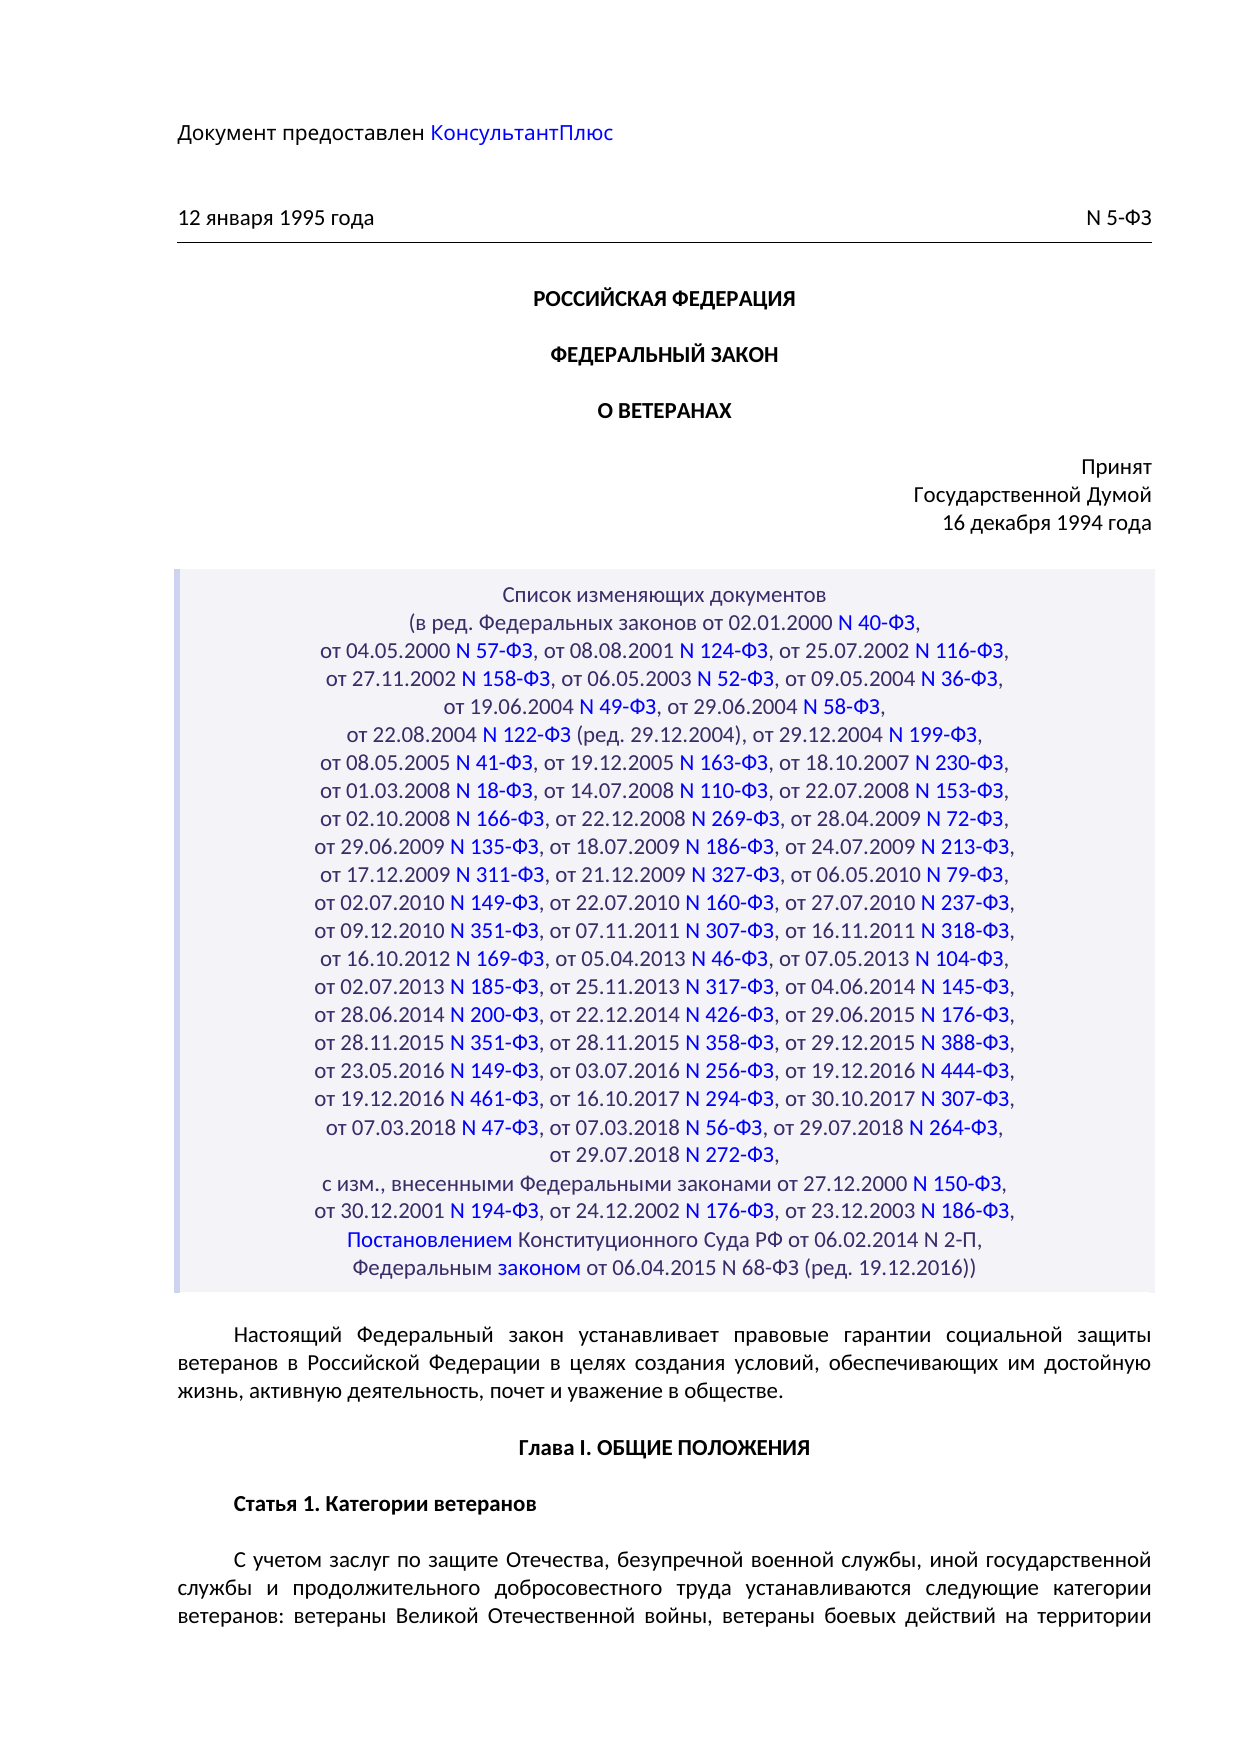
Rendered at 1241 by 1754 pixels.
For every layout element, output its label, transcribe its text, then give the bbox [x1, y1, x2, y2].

table_header 12 января 1995 года [177, 203, 664, 231]
title Статья 1. Категории ветеранов [177, 1489, 1152, 1517]
table_header Список изменяющих документов (в ред. Федеральных законов от 02.01.2000 N 40-ФЗ, от 04.05.2000 N 57-ФЗ, от 08.08.2001 N 124-ФЗ, от 25.07.2002 N 116-ФЗ, от 27.11.2002 N 158-ФЗ, от 06.05.2003 N 52-ФЗ, от 09.05.2004 N 36-ФЗ, от 19.06.2004 N 49-ФЗ, от 29.06.2004 N 58-ФЗ, от 22.08.2004 N 122-ФЗ (ред. 29.12.2004), от 29.12.2004 N 199-ФЗ, от 08.05.2005 N 41-ФЗ, от 19.12.2005 N 163-ФЗ, от 18.10.2007 N 230-ФЗ, от 01.03.2008 N 18-ФЗ, от 14.07.2008 N 110-ФЗ, от 22.07.2008 N 153-ФЗ, от 02.10.2008 N 166-ФЗ, от 22.12.2008 N 269-ФЗ, от 28.04.2009 N 72-ФЗ, от 29.06.2009 N 135-ФЗ, от 18.07.2009 N 186-ФЗ, от 24.07.2009 N 213-ФЗ, от 17.12.2009 N 311-ФЗ, от 21.12.2009 N 327-ФЗ, от 06.05.2010 N 79-ФЗ, от 02.07.2010 N 149-ФЗ, от 22.07.2010 N 160-ФЗ, от 27.07.2010 N 237-ФЗ, от 09.12.2010 N 351-ФЗ, от 07.11.2011 N 307-ФЗ, от 16.11.2011 N 318-ФЗ, от 16.10.2012 N 169-ФЗ, от 05.04.2013 N 46-ФЗ, от 07.05.2013 N 104-ФЗ, от 02.07.2013 N 185-ФЗ, от 25.11.2013 N 317-ФЗ, от 04.06.2014 N 145-ФЗ, от 28.06.2014 N 200-ФЗ, от 22.12.2014 N 426-ФЗ, от 29.06.2015 N 176-ФЗ, от 28.11.2015 N 351-ФЗ, от 28.11.2015 N 358-ФЗ, от 29.12.2015 N 388-ФЗ, от 23.05.2016 N 149-ФЗ, от 03.07.2016 N 256-ФЗ, от 19.12.2016 N 444-ФЗ, от 19.12.2016 N 461-ФЗ, от 16.10.2017 N 294-ФЗ, от 30.10.2017 N 307-ФЗ, от 07.03.2018 N 47-ФЗ, от 07.03.2018 N 56-ФЗ, от 29.07.2018 N 264-ФЗ, от 29.07.2018 N 272-ФЗ, с изм., внесенными Федеральными законами от 27.12.2000 N 150-ФЗ, от 30.12.2001 N 194-ФЗ, от 24.12.2002 N 176-ФЗ, от 23.12.2003 N 186-ФЗ, Постановлением Конституционного Суда РФ от 06.02.2014 N 2-П, Федеральным законом от 06.04.2015 N 68-ФЗ (ред. 19.12.2016)) [180, 569, 1149, 1292]
table_header N 5-ФЗ [664, 203, 1152, 231]
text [177, 1545, 1152, 1629]
text Принят [177, 452, 1152, 480]
text Государственной Думой [177, 480, 1152, 508]
title О ВЕТЕРАНАХ [177, 396, 1152, 424]
text 16 декабря 1994 года [177, 508, 1152, 536]
title РОССИЙСКАЯ ФЕДЕРАЦИЯ [177, 284, 1152, 312]
text Настоящий Федеральный закон устанавливает правовые гарантии социальной защиты ветеранов в Российской Федерации в целях создания условий, обеспечивающих им достойную жизнь, активную деятельность, почет и уважение в обществе. [177, 1321, 1152, 1404]
title ФЕДЕРАЛЬНЫЙ ЗАКОН [177, 340, 1152, 368]
title Документ предоставлен КонсультантПлюс [177, 118, 1152, 175]
title Глава I. ОБЩИЕ ПОЛОЖЕНИЯ [177, 1433, 1152, 1461]
